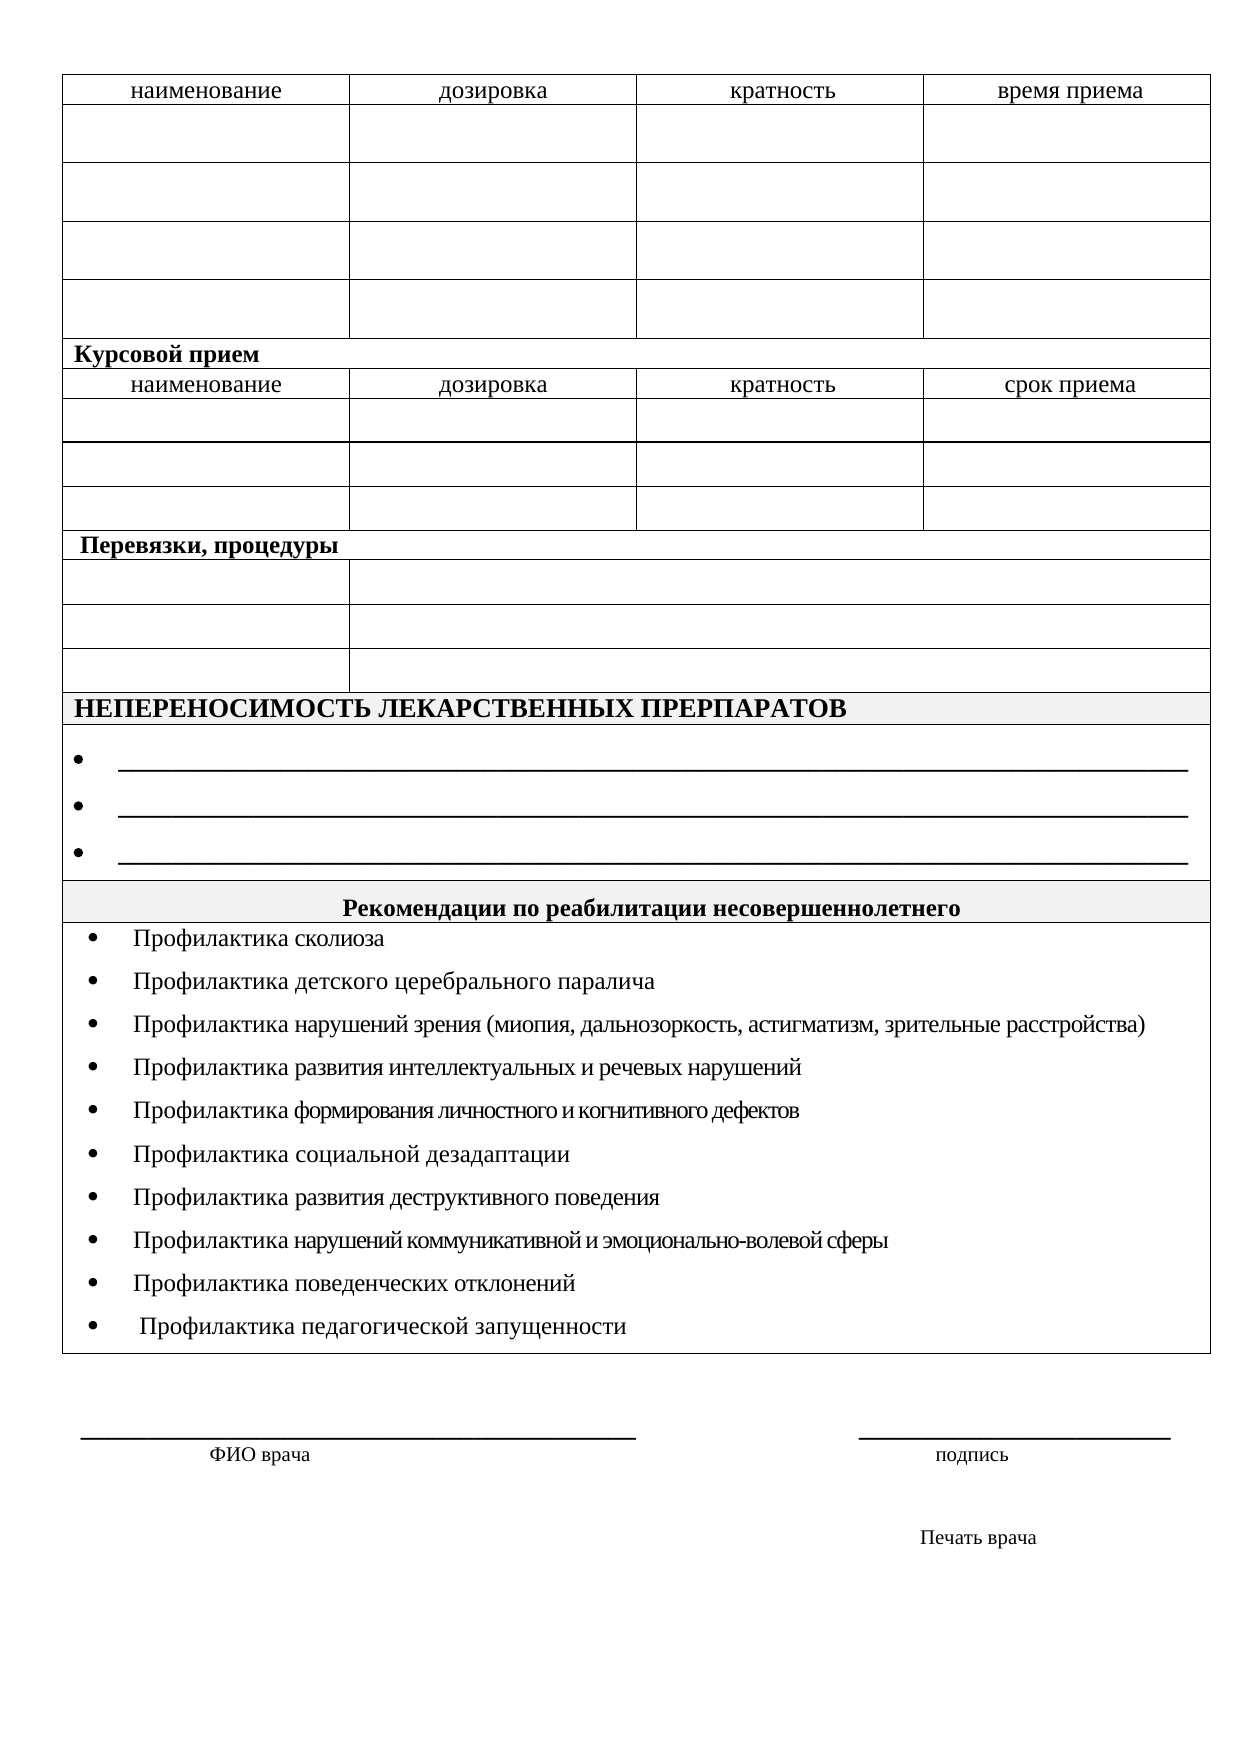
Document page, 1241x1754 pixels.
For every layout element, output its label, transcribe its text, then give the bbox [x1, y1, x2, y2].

table_cell [350, 649, 1210, 692]
table_cell НЕПЕРЕНОСИМОСТЬ ЛЕКАРСТВЕННЫХ ПРЕРПАРАТОВ [63, 693, 1210, 724]
table_cell [63, 280, 349, 338]
table_cell [350, 280, 636, 338]
table_cell [924, 399, 1210, 441]
table_cell кратность [637, 75, 923, 104]
table_cell [924, 487, 1210, 529]
table_cell [637, 280, 923, 338]
table_cell [350, 163, 636, 221]
table_cell [924, 163, 1210, 221]
table_cell [924, 222, 1210, 279]
table_cell [350, 443, 636, 486]
table_cell [63, 560, 349, 603]
table_cell [63, 105, 349, 162]
table_cell наименование [63, 369, 349, 397]
table_cell [350, 399, 636, 441]
table_cell [63, 443, 349, 486]
table_cell [637, 105, 923, 162]
table_cell _______________________________________________________________________________ _______________________________________________________________________________ _______________________________________________________________________________ [63, 725, 1210, 880]
table_cell [350, 560, 1210, 603]
table_cell [637, 222, 923, 279]
table_cell дозировка [350, 75, 636, 104]
table_cell [924, 443, 1210, 486]
table_cell кратность [637, 369, 923, 397]
table_cell [637, 163, 923, 221]
text ФИО врача подпись [74, 1442, 1181, 1466]
table_cell [63, 487, 349, 529]
table_cell Перевязки, процедуры [63, 531, 1210, 559]
table_cell [63, 649, 349, 692]
table_cell [637, 399, 923, 441]
table_cell наименование [63, 75, 349, 104]
table_cell срок приема [924, 369, 1210, 397]
table_cell [637, 487, 923, 529]
table_cell [63, 222, 349, 279]
table_cell [637, 443, 923, 486]
text _________________________________________ _______________________ [74, 1411, 1181, 1442]
table_cell дозировка [350, 369, 636, 397]
text Печать врача [74, 1525, 1181, 1549]
table_cell [350, 487, 636, 529]
table_cell [350, 222, 636, 279]
table_cell время приема [924, 75, 1210, 104]
table_cell [924, 280, 1210, 338]
table_cell [63, 163, 349, 221]
table_cell Рекомендации по реабилитации несовершеннолетнего [63, 881, 1210, 922]
table_cell [350, 605, 1210, 647]
table_cell [63, 605, 349, 647]
table_cell [924, 105, 1210, 162]
table_cell Профилактика сколиоза Профилактика детского церебрального паралича Профилактика нарушений зрения (миопия, дальнозоркость, астигматизм, зрительные расстройства) Профилактика развития интеллектуальных и речевых нарушений Профилактика формирования личностного и когнитивного дефектов Профилактика социальной дезадаптации Профилактика развития деструктивного поведения Профилактика нарушений коммуникативной и эмоционально-волевой сферы Профилактика поведенческих отклонений Профилактика педагогической запущенности [63, 923, 1210, 1353]
table_cell [63, 399, 349, 441]
table_cell [350, 105, 636, 162]
table_cell Курсовой прием [63, 339, 1210, 368]
